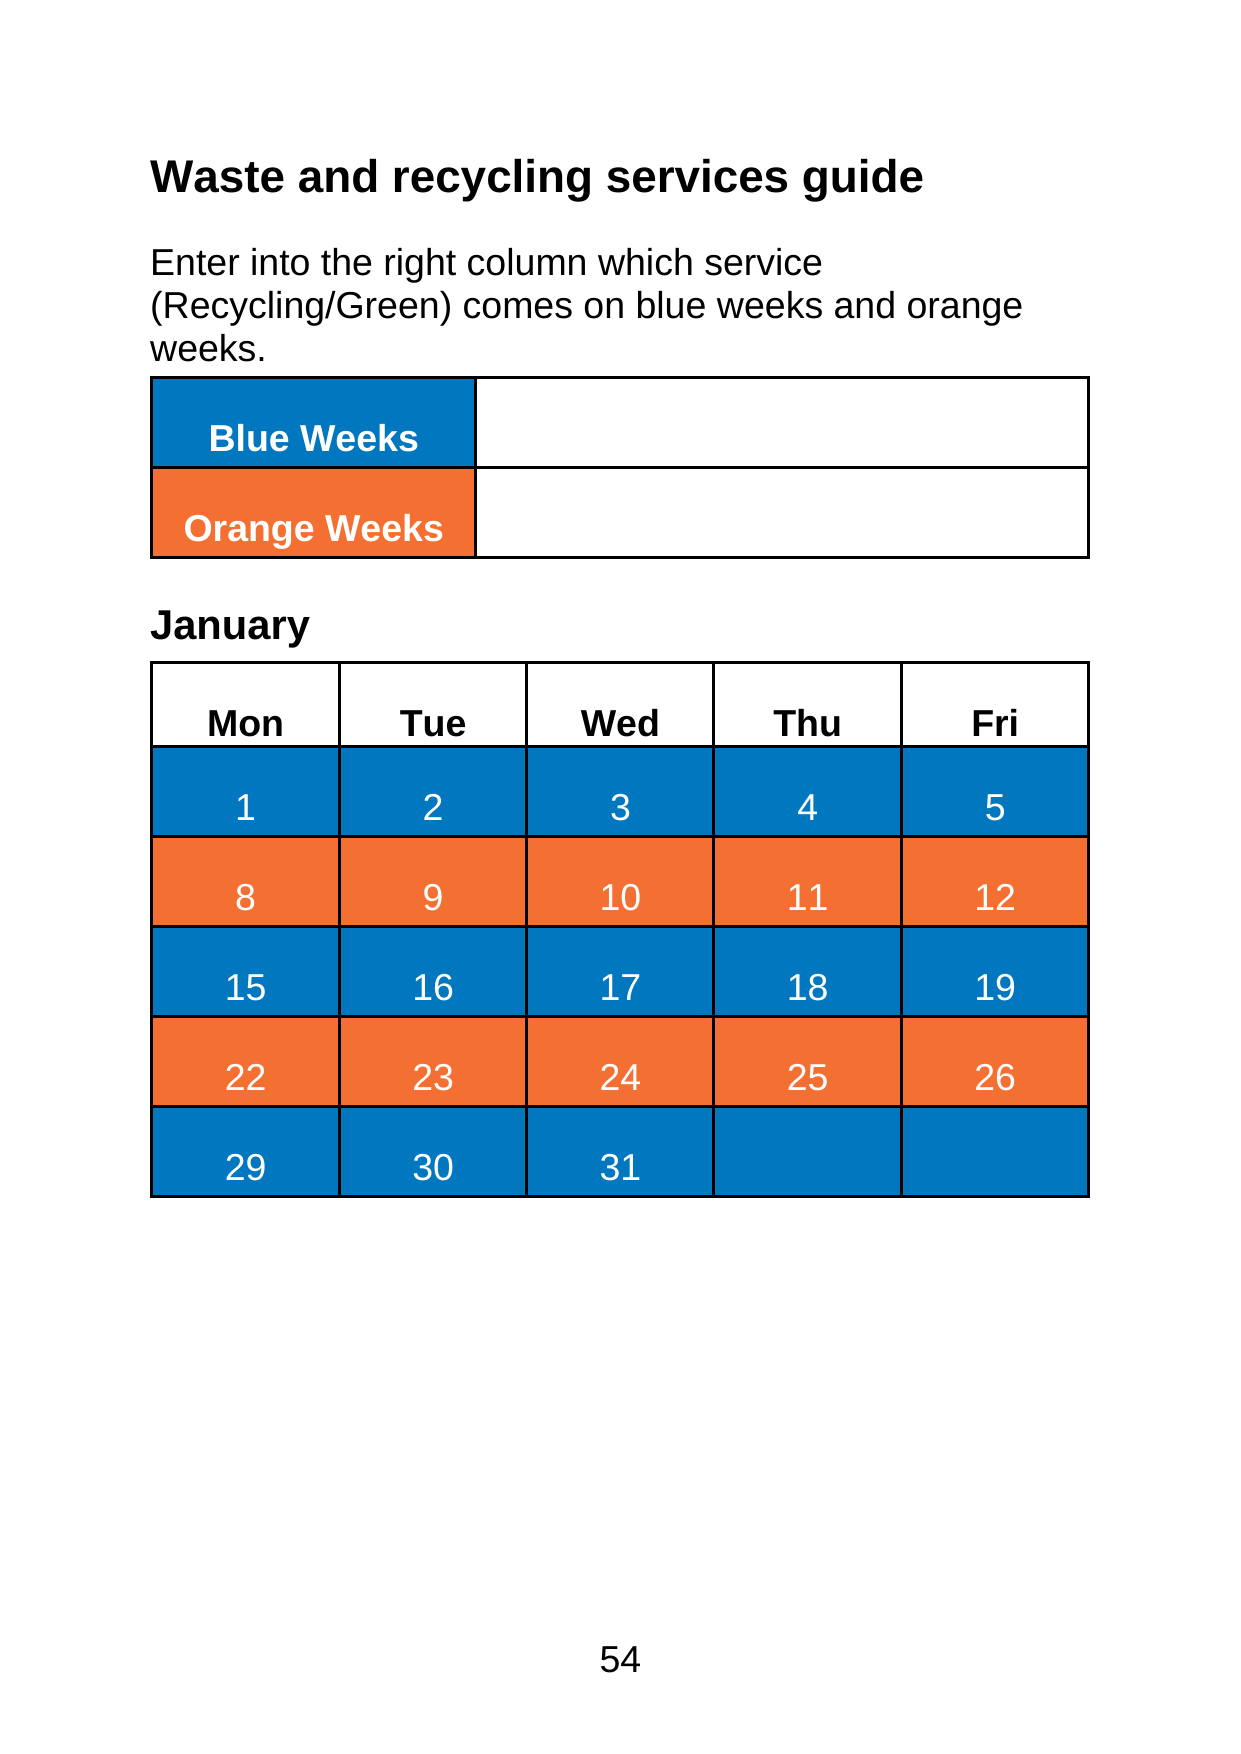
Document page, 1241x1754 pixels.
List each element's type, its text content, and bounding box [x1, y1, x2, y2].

table_cell 24 [528, 1018, 712, 1105]
table_cell 25 [715, 1018, 900, 1105]
table_header Blue Weeks [153, 379, 474, 466]
table_cell 17 [528, 928, 712, 1015]
table_cell 31 [528, 1108, 712, 1195]
subtitle January [150, 601, 1090, 648]
table_cell 11 [715, 838, 900, 925]
table_header Thu [715, 664, 900, 745]
table_cell 10 [528, 838, 712, 925]
table_cell 18 [715, 928, 900, 1015]
text Enter into the right column which service (Recycling/Green) comes on blue weeks and orange weeks. [150, 240, 1090, 369]
table_cell 29 [153, 1108, 338, 1195]
table_cell [715, 1108, 900, 1195]
table_cell 16 [341, 928, 525, 1015]
table_header Mon [153, 664, 338, 745]
table_cell 15 [153, 928, 338, 1015]
table_cell 2 [341, 748, 525, 835]
table_cell 9 [341, 838, 525, 925]
table_cell 4 [715, 748, 900, 835]
table_header [477, 379, 1087, 466]
table_cell [903, 1108, 1087, 1195]
table_cell Orange Weeks [153, 469, 474, 556]
table_cell 30 [341, 1108, 525, 1195]
table_cell 3 [528, 748, 712, 835]
table_cell 12 [903, 838, 1087, 925]
table_cell 19 [903, 928, 1087, 1015]
table_cell 23 [341, 1018, 525, 1105]
table_cell 8 [153, 838, 338, 925]
subtitle Waste and recycling services guide [150, 150, 1090, 203]
table_cell 1 [153, 748, 338, 835]
table_cell 5 [903, 748, 1087, 835]
table_cell 22 [153, 1018, 338, 1105]
table_header Tue [341, 664, 525, 745]
table_header Wed [528, 664, 712, 745]
table_cell 26 [903, 1018, 1087, 1105]
table_cell [477, 469, 1087, 556]
table_header Fri [903, 664, 1087, 745]
